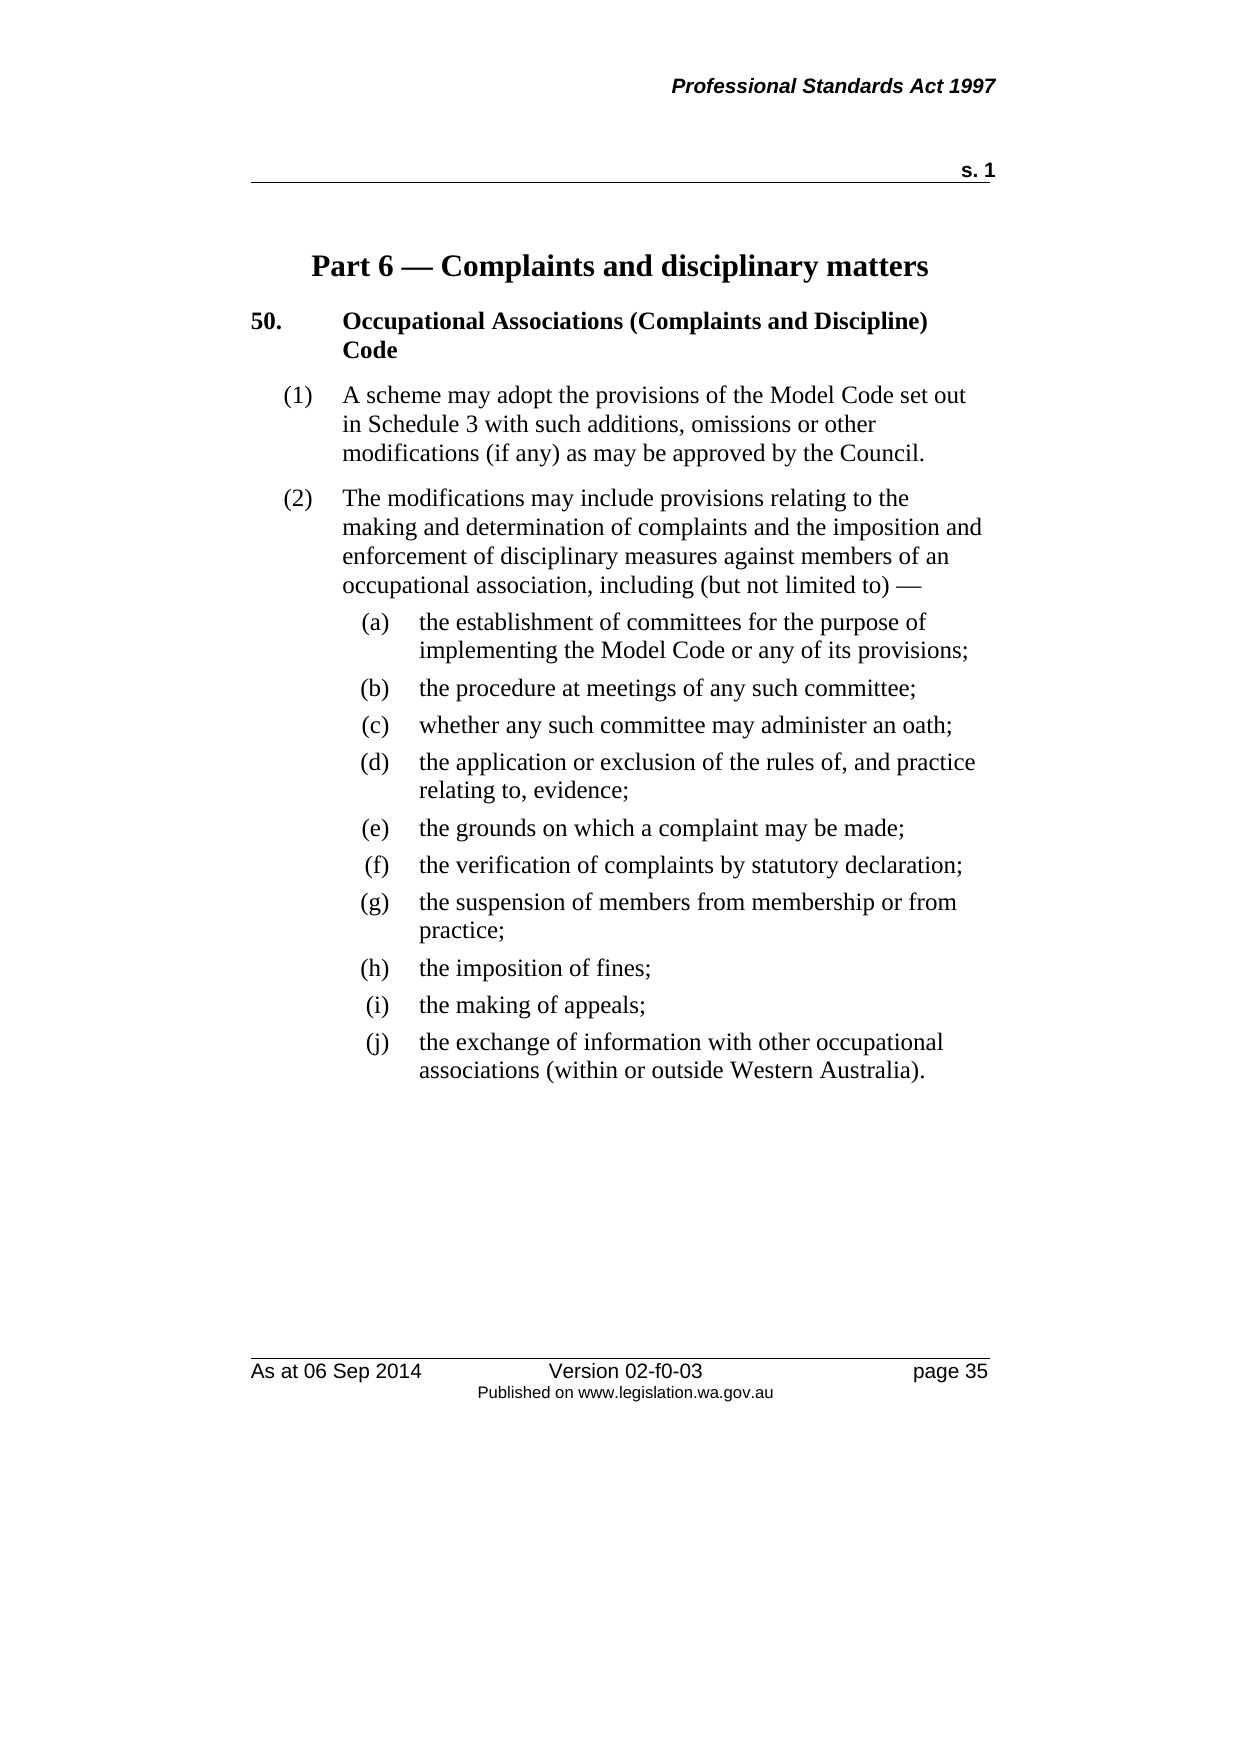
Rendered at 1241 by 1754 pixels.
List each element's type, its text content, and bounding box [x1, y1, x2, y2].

text (d) the application or exclusion of the rules of, and practice relating to, evidence; [251, 747, 990, 804]
text (f) the verification of complaints by statutory declaration; [251, 850, 990, 878]
text (e) the grounds on which a complaint may be made; [251, 813, 990, 841]
text (g) the suspension of members from membership or from practice; [251, 887, 990, 944]
text (j) the exchange of information with other occupational associations (within or outside Western Australia). [251, 1027, 990, 1084]
subtitle 50. Occupational Associations (Complaints and Discipline) Code [251, 306, 990, 364]
text (h) the imposition of fines; [251, 953, 990, 981]
text (i) the making of appeals; [251, 990, 990, 1018]
text (1) A scheme may adopt the provisions of the Model Code set out in Schedule 3 with such additions, omissions or other modifications (if any) as may be approved by the Council. [251, 381, 990, 467]
text (a) the establishment of committees for the purpose of implementing the Model Code or any of its provisions; [251, 607, 990, 664]
subtitle Part 6 — Complaints and disciplinary matters [251, 247, 990, 283]
text (2) The modifications may include provisions relating to the making and determination of complaints and the imposition and enforcement of disciplinary measures against members of an occupational association, including (but not limited to) — [251, 483, 990, 598]
text (c) whether any such committee may administer an oath; [251, 710, 990, 738]
text (b) the procedure at meetings of any such committee; [251, 673, 990, 701]
